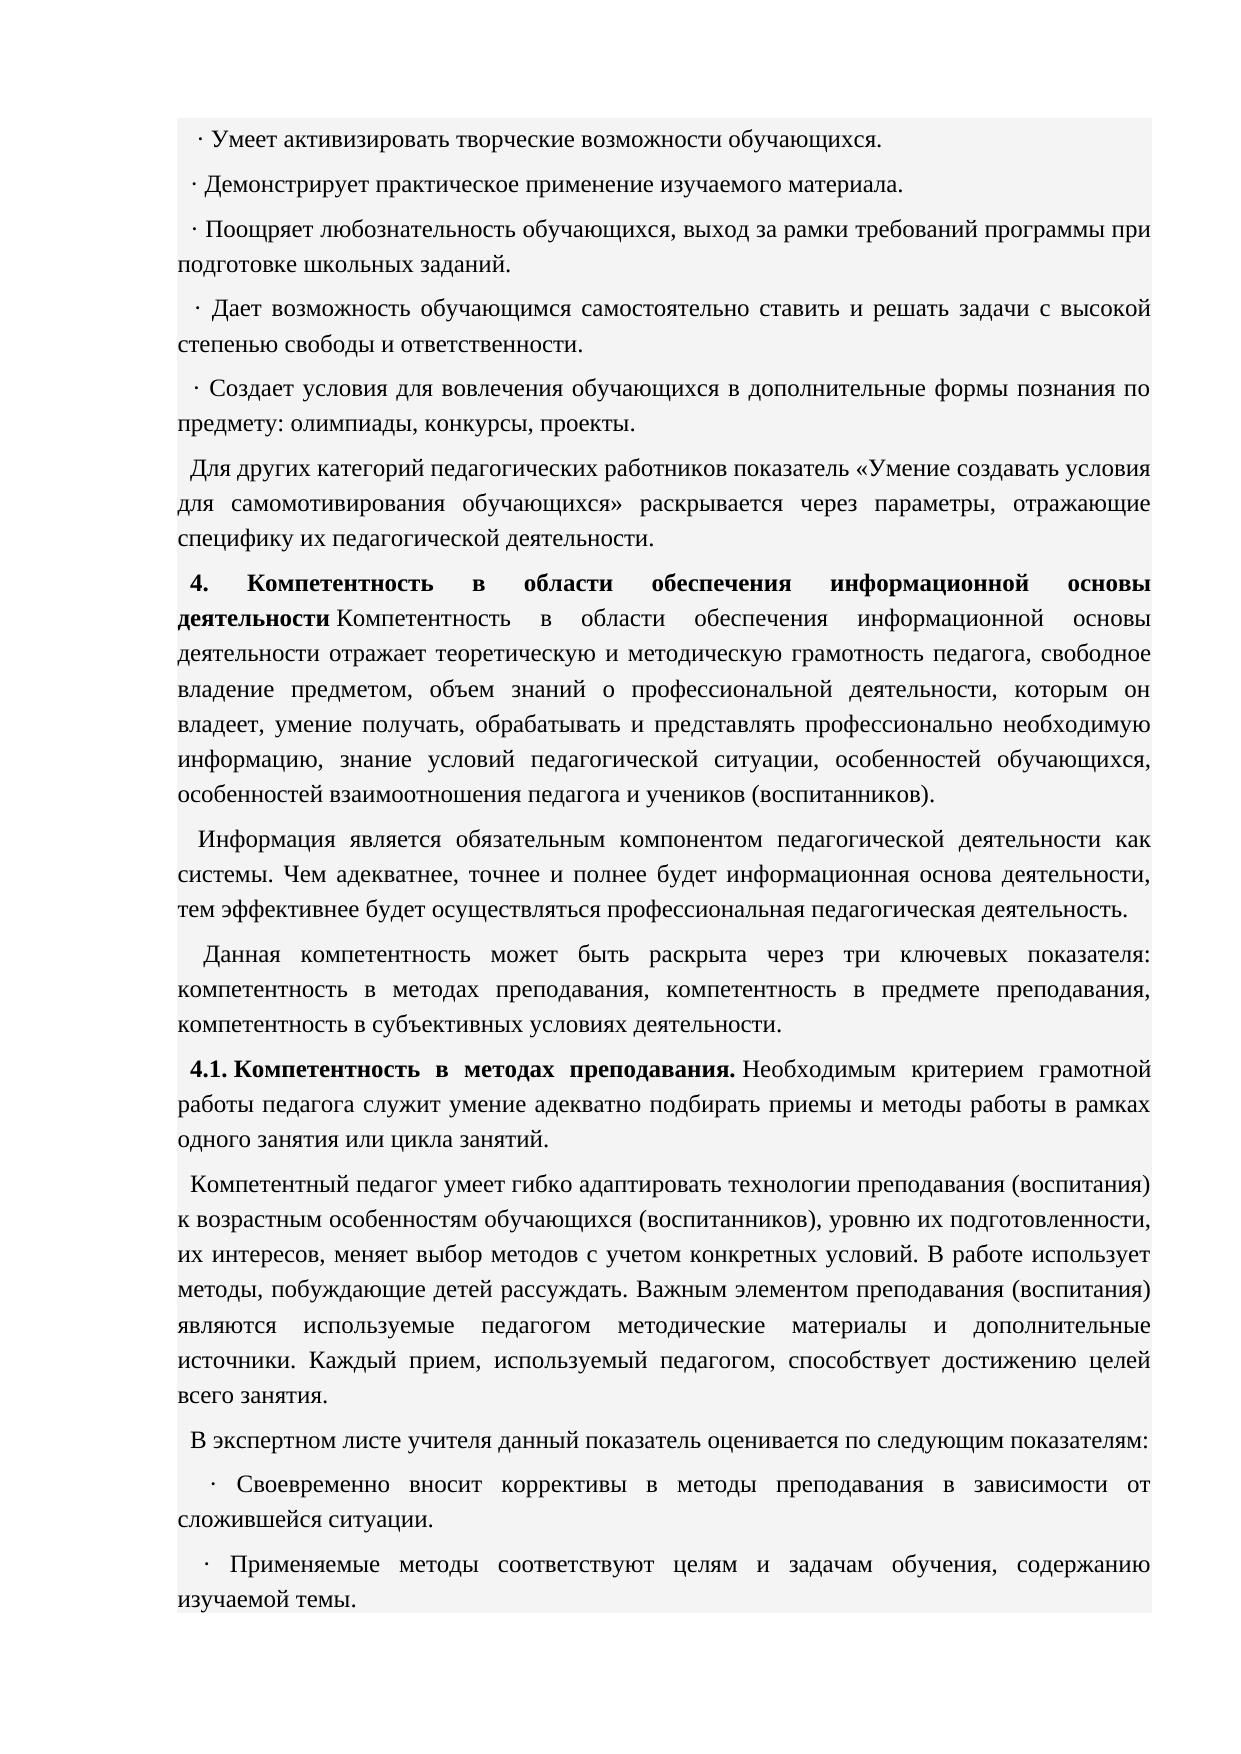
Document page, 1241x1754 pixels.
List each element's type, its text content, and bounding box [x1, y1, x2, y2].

text · Поощряет любознательность обучающихся, выход за рамки требований программы при подготовке школьных заданий. [177, 207, 1152, 278]
text · Умеет активизировать творческие возможности обучающихся. [177, 118, 1152, 153]
text · Демонстрирует практическое применение изучаемого материала. [177, 163, 1152, 198]
text Для других категорий педагогических работников показатель «Умение создавать условия для самомотивирования обучающихся» раскрывается через параметры, отражающие специфику их педагогической деятельности. [177, 447, 1152, 552]
text · Применяемые методы соответствуют целям и задачам обучения, содержанию изучаемой темы. [177, 1543, 1152, 1613]
text В экспертном листе учителя данный показатель оценивается по следующим показателям: [177, 1418, 1152, 1453]
text Компетентный педагог умеет гибко адаптировать технологии преподавания (воспитания) к возрастным особенностям обучающихся (воспитанников), уровню их подготовленности, их интересов, меняет выбор методов с учетом конкретных условий. В работе использует методы, побуждающие детей рассуждать. Важным элементом преподавания (воспитания) являются используемые педагогом методические материалы и дополнительные источники. Каждый прием, используемый педагогом, способствует достижению целей всего занятия. [177, 1162, 1152, 1409]
text Информация является обязательным компонентом педагогической деятельности как системы. Чем адекватнее, точнее и полнее будет информационная основа деятельности, тем эффективнее будет осуществляться профессиональная педагогическая деятельность. [177, 817, 1152, 923]
text Данная компетентность может быть раскрыта через три ключевых показателя: компетентность в методах преподавания, компетентность в предмете преподавания, компетентность в субъективных условиях деятельности. [177, 932, 1152, 1038]
text · Создает условия для вовлечения обучающихся в дополнительные формы познания по предмету: олимпиады, конкурсы, проекты. [177, 367, 1152, 437]
text 4.1. Компетентность в методах преподавания. Необходимым критерием грамотной работы педагога служит умение адекватно подбирать приемы и методы работы в рамках одного занятия или цикла занятий. [177, 1047, 1152, 1153]
text · Своевременно вносит коррективы в методы преподавания в зависимости от сложившейся ситуации. [177, 1463, 1152, 1533]
text · Дает возможность обучающимся самостоятельно ставить и решать задачи с высокой степенью свободы и ответственности. [177, 287, 1152, 357]
text 4. Компетентность в области обеспечения информационной основы деятельности Компетентность в области обеспечения информационной основы деятельности отражает теоретическую и методическую грамотность педагога, свободное владение предметом, объем знаний о профессиональной деятельности, которым он владеет, умение получать, обрабатывать и представлять профессионально необходимую информацию, знание условий педагогической ситуации, особенностей обучающихся, особенностей взаимоотношения педагога и учеников (воспитанников). [177, 562, 1152, 808]
